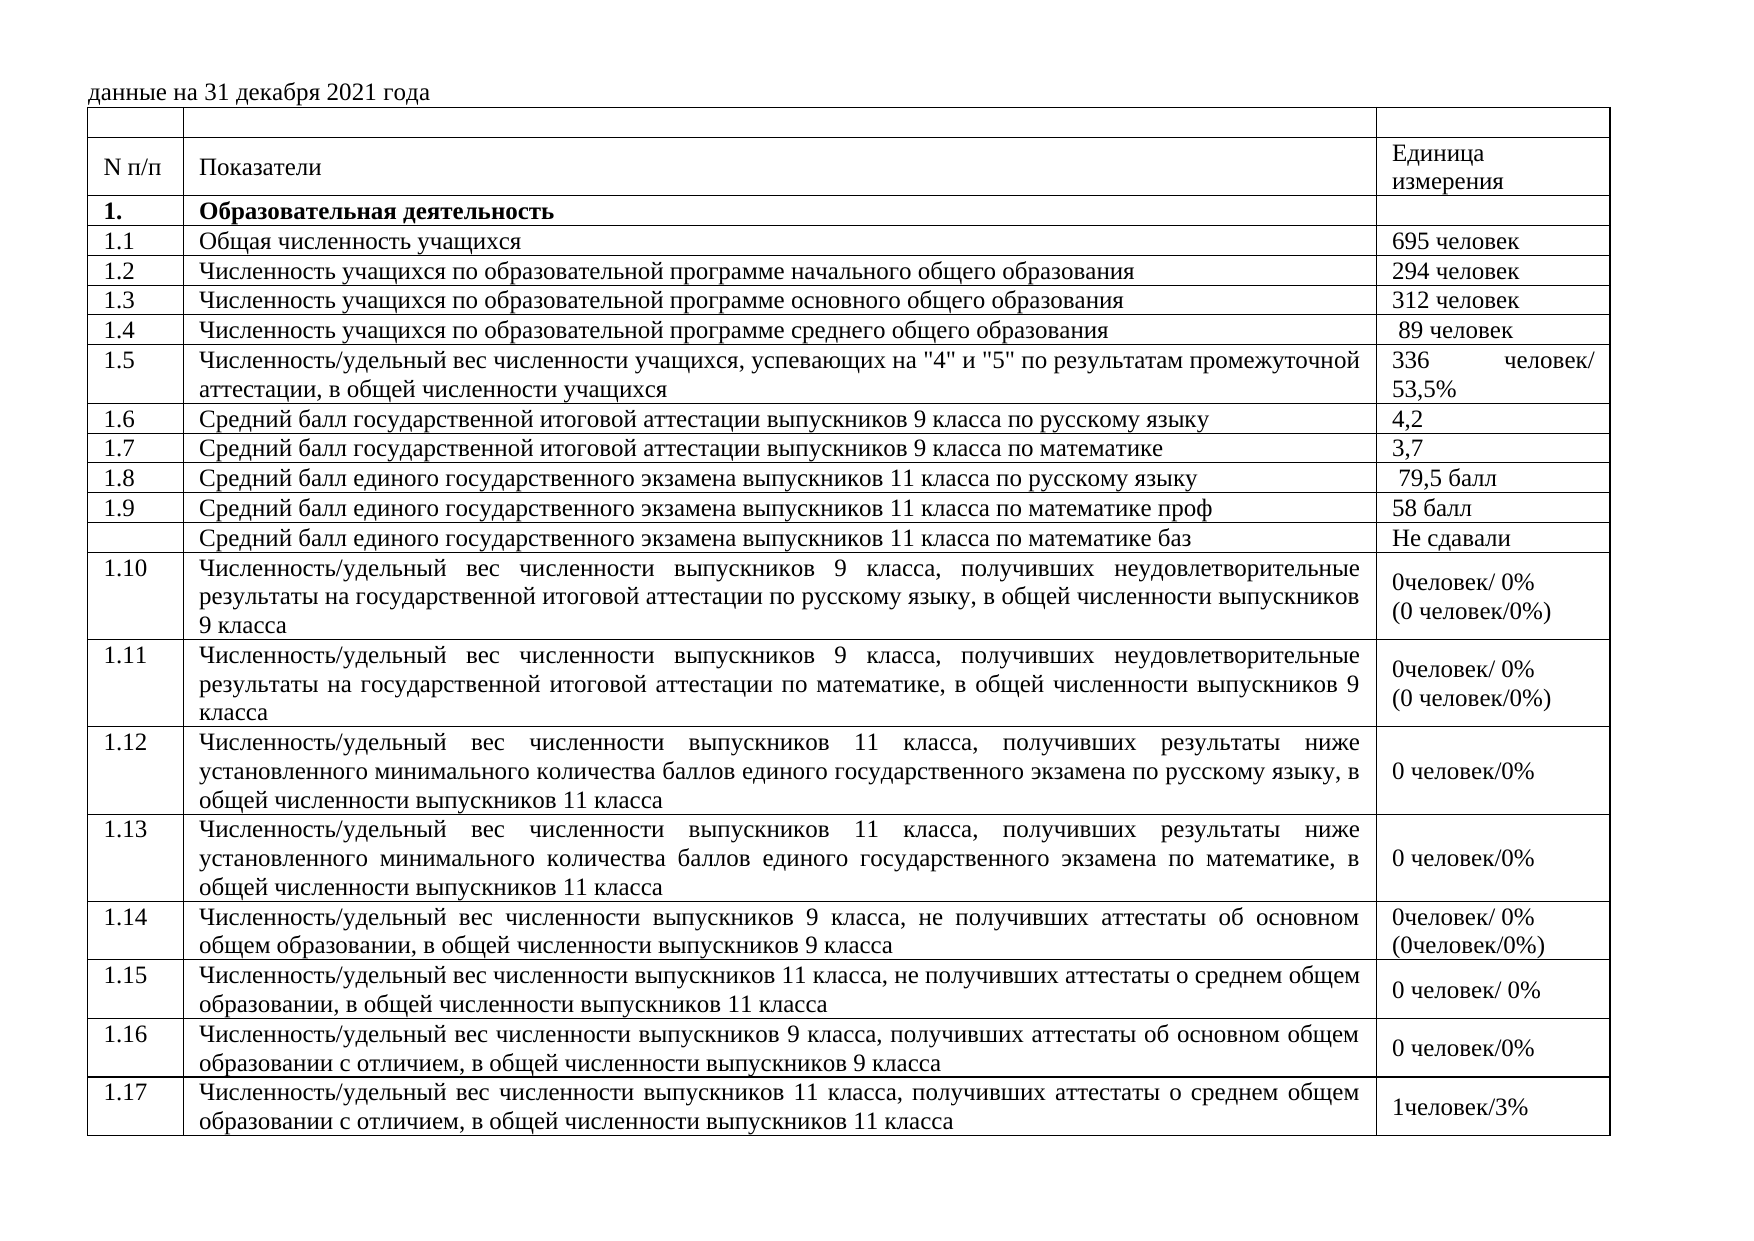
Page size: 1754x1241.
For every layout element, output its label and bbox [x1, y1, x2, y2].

table_header [77, 75, 1649, 1138]
